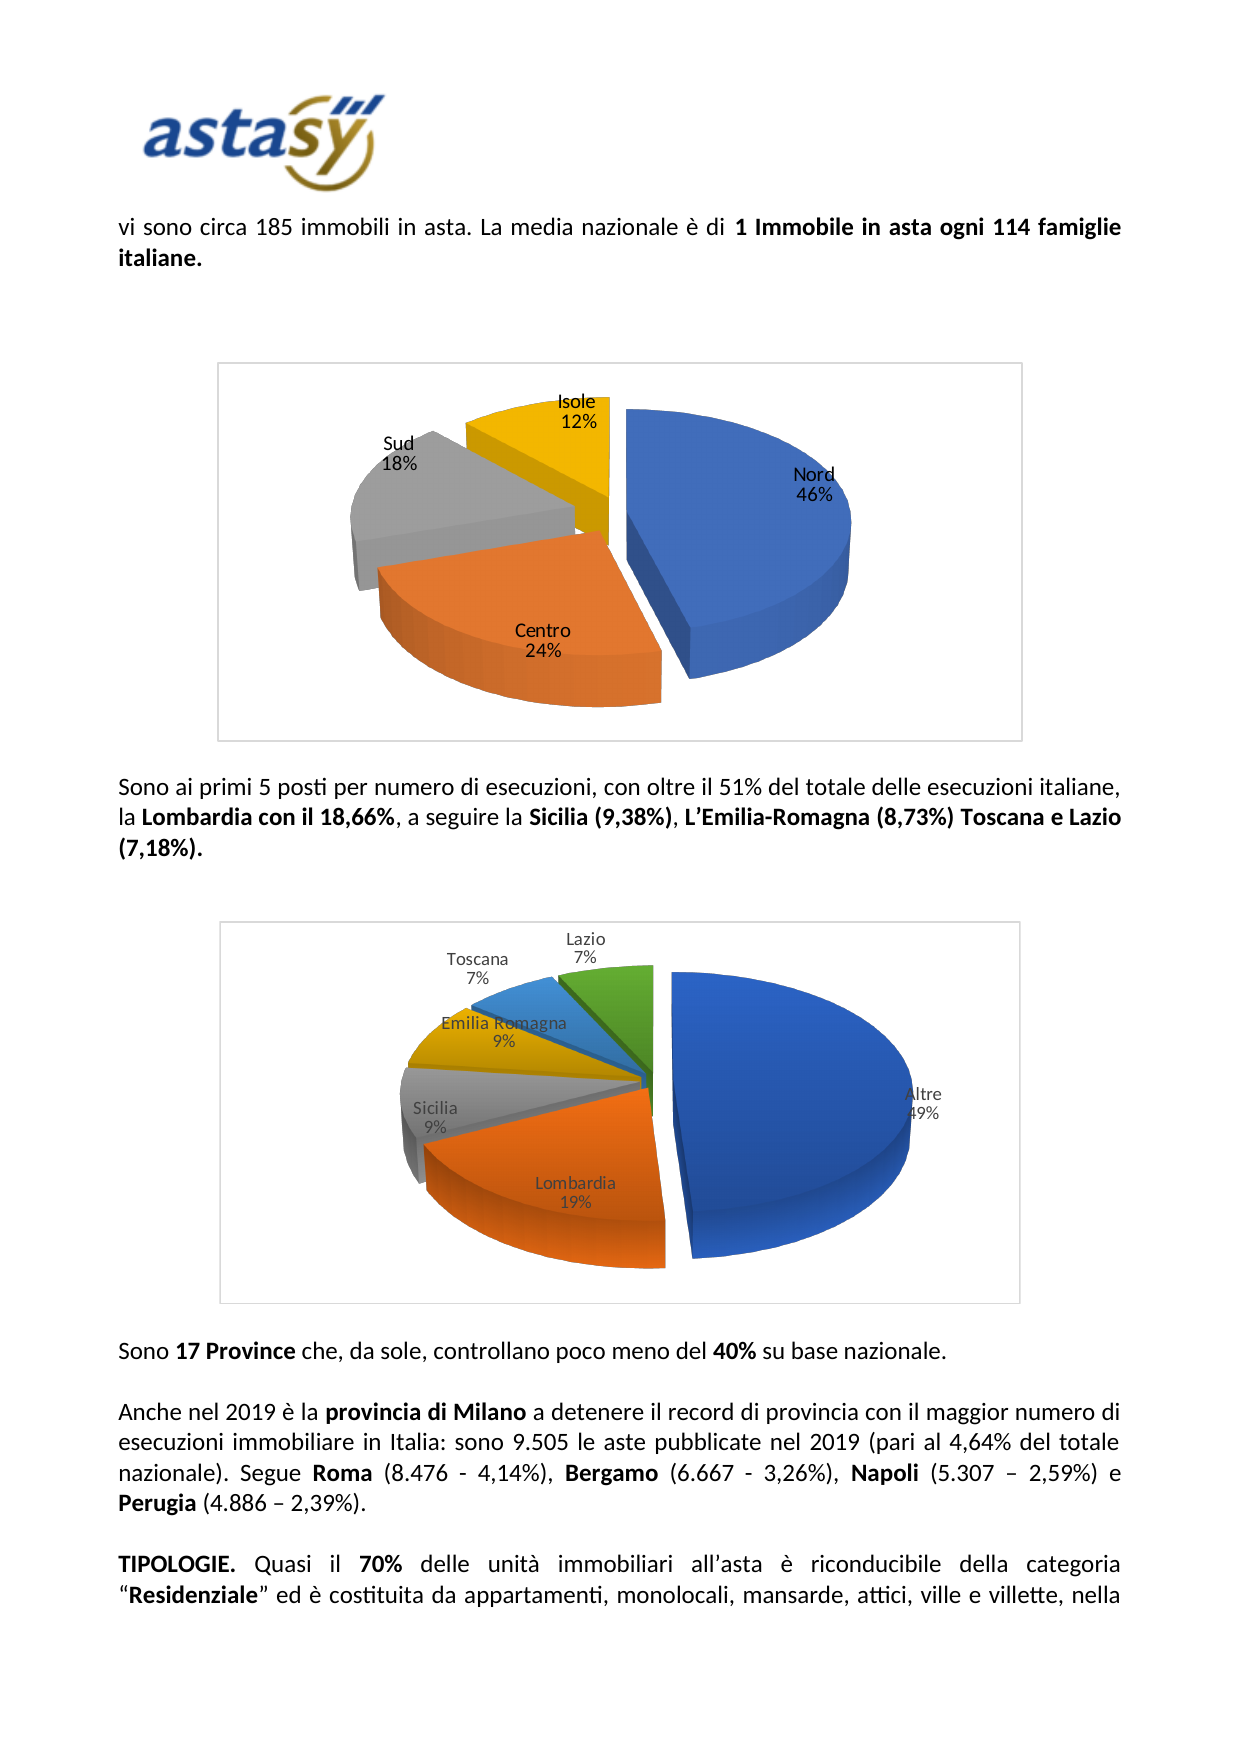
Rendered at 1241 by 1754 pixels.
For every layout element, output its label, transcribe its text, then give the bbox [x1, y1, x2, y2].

text Sono ai primi 5 posti per numero di esecuzioni, con oltre il 51% del totale delle esecuzioni italiane, la Lombardia con il 18,66%, a seguire la Sicilia (9,38%), L’Emilia-Romagna (8,73%) Toscana e Lazio (7,18%). [118, 771, 1122, 862]
text Sono 17 Province che, da sole, controllano poco meno del 40% su base nazionale. [118, 1335, 1122, 1365]
text Anche nel 2019 è la provincia di Milano a detenere il record di provincia con il maggior numero di esecuzioni immobiliare in Italia: sono 9.505 le aste pubblicate nel 2019 (pari al 4,64% del totale nazionale). Segue Roma (8.476 - 4,14%), Bergamo (6.667 - 3,26%), Napoli (5.307 – 2,59%) e Perugia (4.886 – 2,39%). [118, 1396, 1122, 1518]
picture [118, 73, 440, 212]
